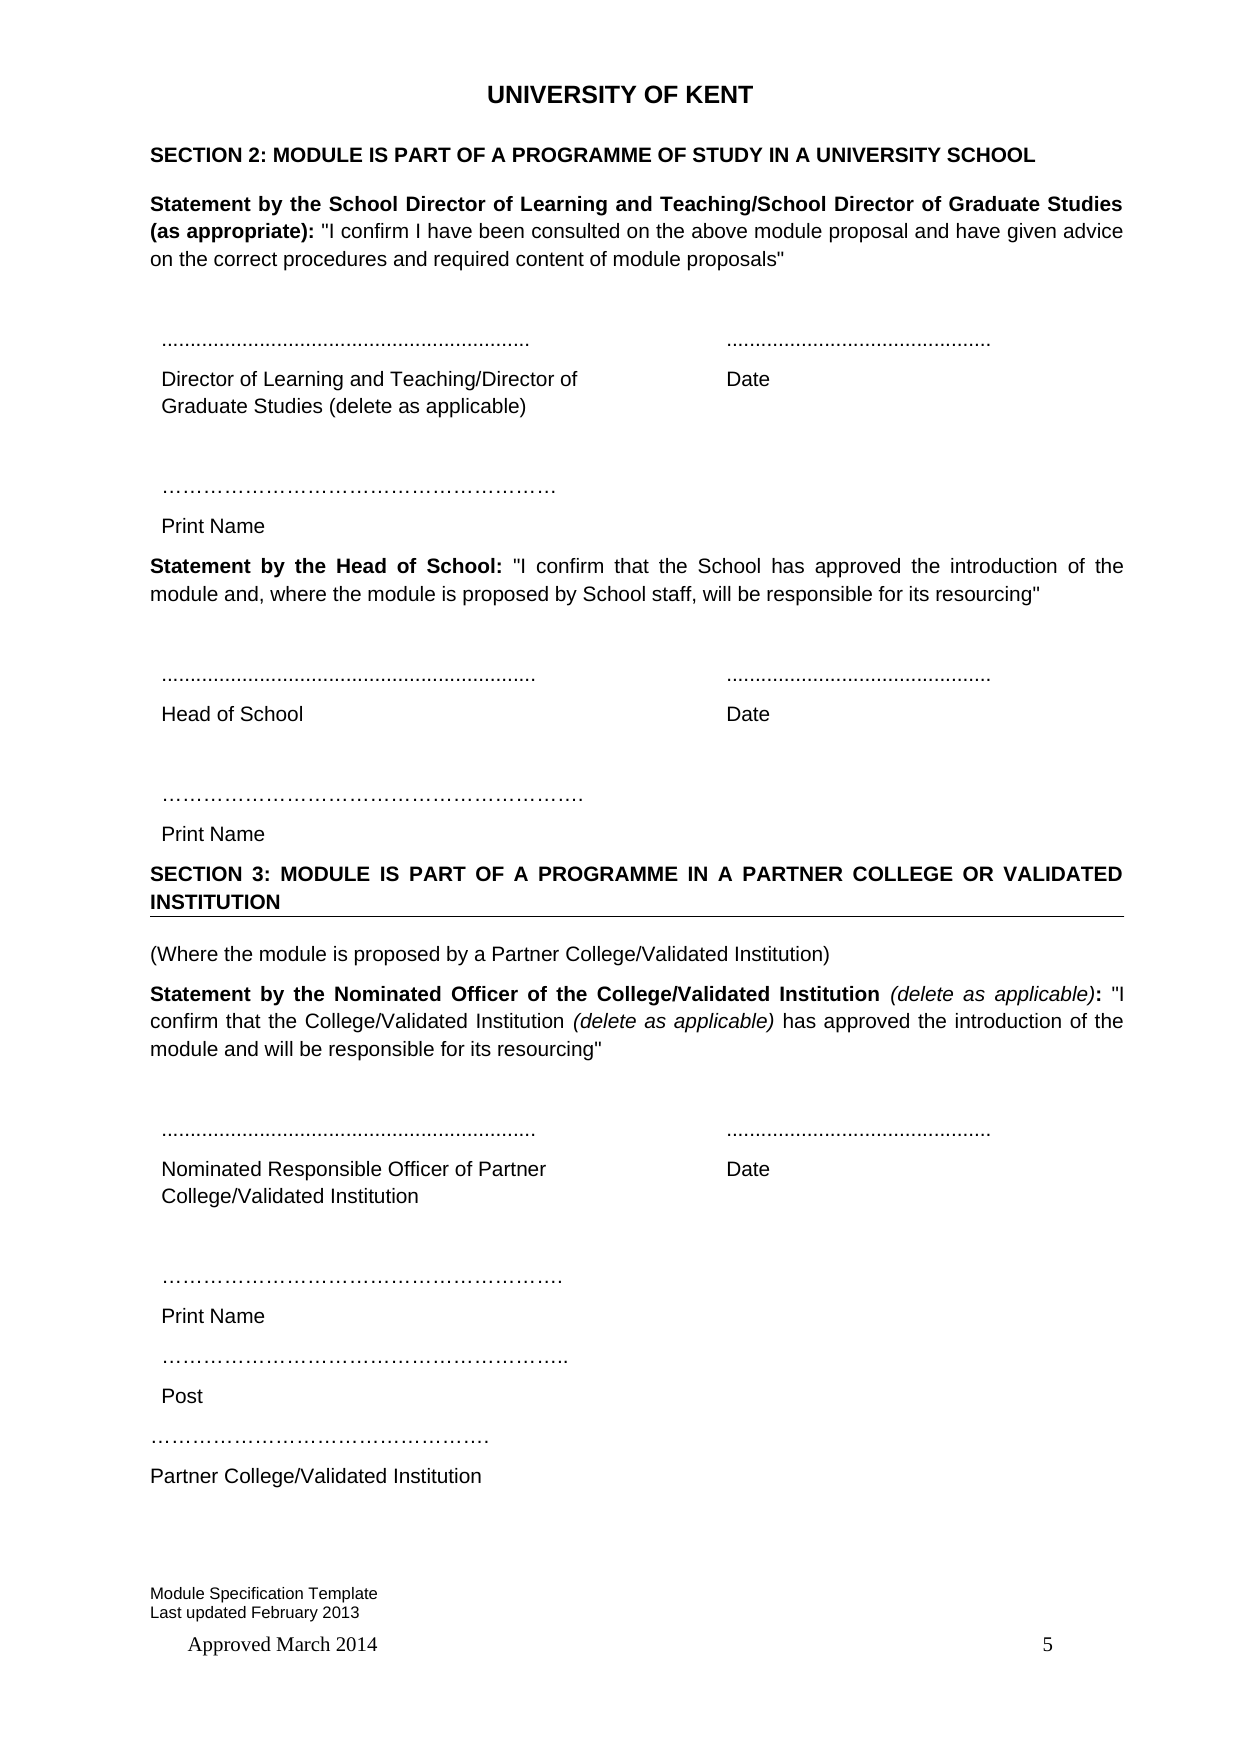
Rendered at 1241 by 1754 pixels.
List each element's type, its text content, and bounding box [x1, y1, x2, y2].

text Module Specification Template Last updated February 2013 [150, 1584, 1124, 1622]
table_header .............................................. Date [685, 622, 1072, 862]
text Statement by the Nominated Officer of the College/Validated Institution (delete as applicable): "I confirm that the College/Validated Institution (delete as applicable) has approved the introduction of the module and will be responsible for its resourcing" [150, 982, 1124, 1061]
table_header .............................................. Date [685, 286, 1072, 554]
text Partner College/Validated Institution [150, 1464, 1124, 1488]
text SECTION 2: MODULE IS PART OF A PROGRAMME OF STUDY IN A UNIVERSITY SCHOOL [150, 143, 1124, 167]
table_header ................................................................. Nominated Responsible Officer of Partner College/Validated Institution …………………………………………………. Print Name ………………………………………………….. Post [150, 1077, 685, 1424]
text …………………………………………. [150, 1424, 1124, 1448]
text Statement by the Head of School: "I confirm that the School has approved the introduction of the module and, where the module is proposed by School staff, will be responsible for its resourcing" [150, 554, 1124, 606]
text SECTION 3: MODULE IS PART OF A PROGRAMME IN A PARTNER COLLEGE OR VALIDATED INSTITUTION [150, 862, 1124, 916]
table_header ................................................................ Director of Learning and Teaching/Director of Graduate Studies (delete as applicable) ………………………………………………… Print Name [150, 286, 685, 554]
text (Where the module is proposed by a Partner College/Validated Institution) [150, 942, 1124, 966]
table_header .............................................. Date [685, 1077, 1072, 1424]
table_header ................................................................. Head of School ……………………………………………………. Print Name [150, 622, 685, 862]
text Statement by the School Director of Learning and Teaching/School Director of Graduate Studies (as appropriate): "I confirm I have been consulted on the above module proposal and have given advice on the correct procedures and required content of module proposals" [150, 191, 1124, 270]
